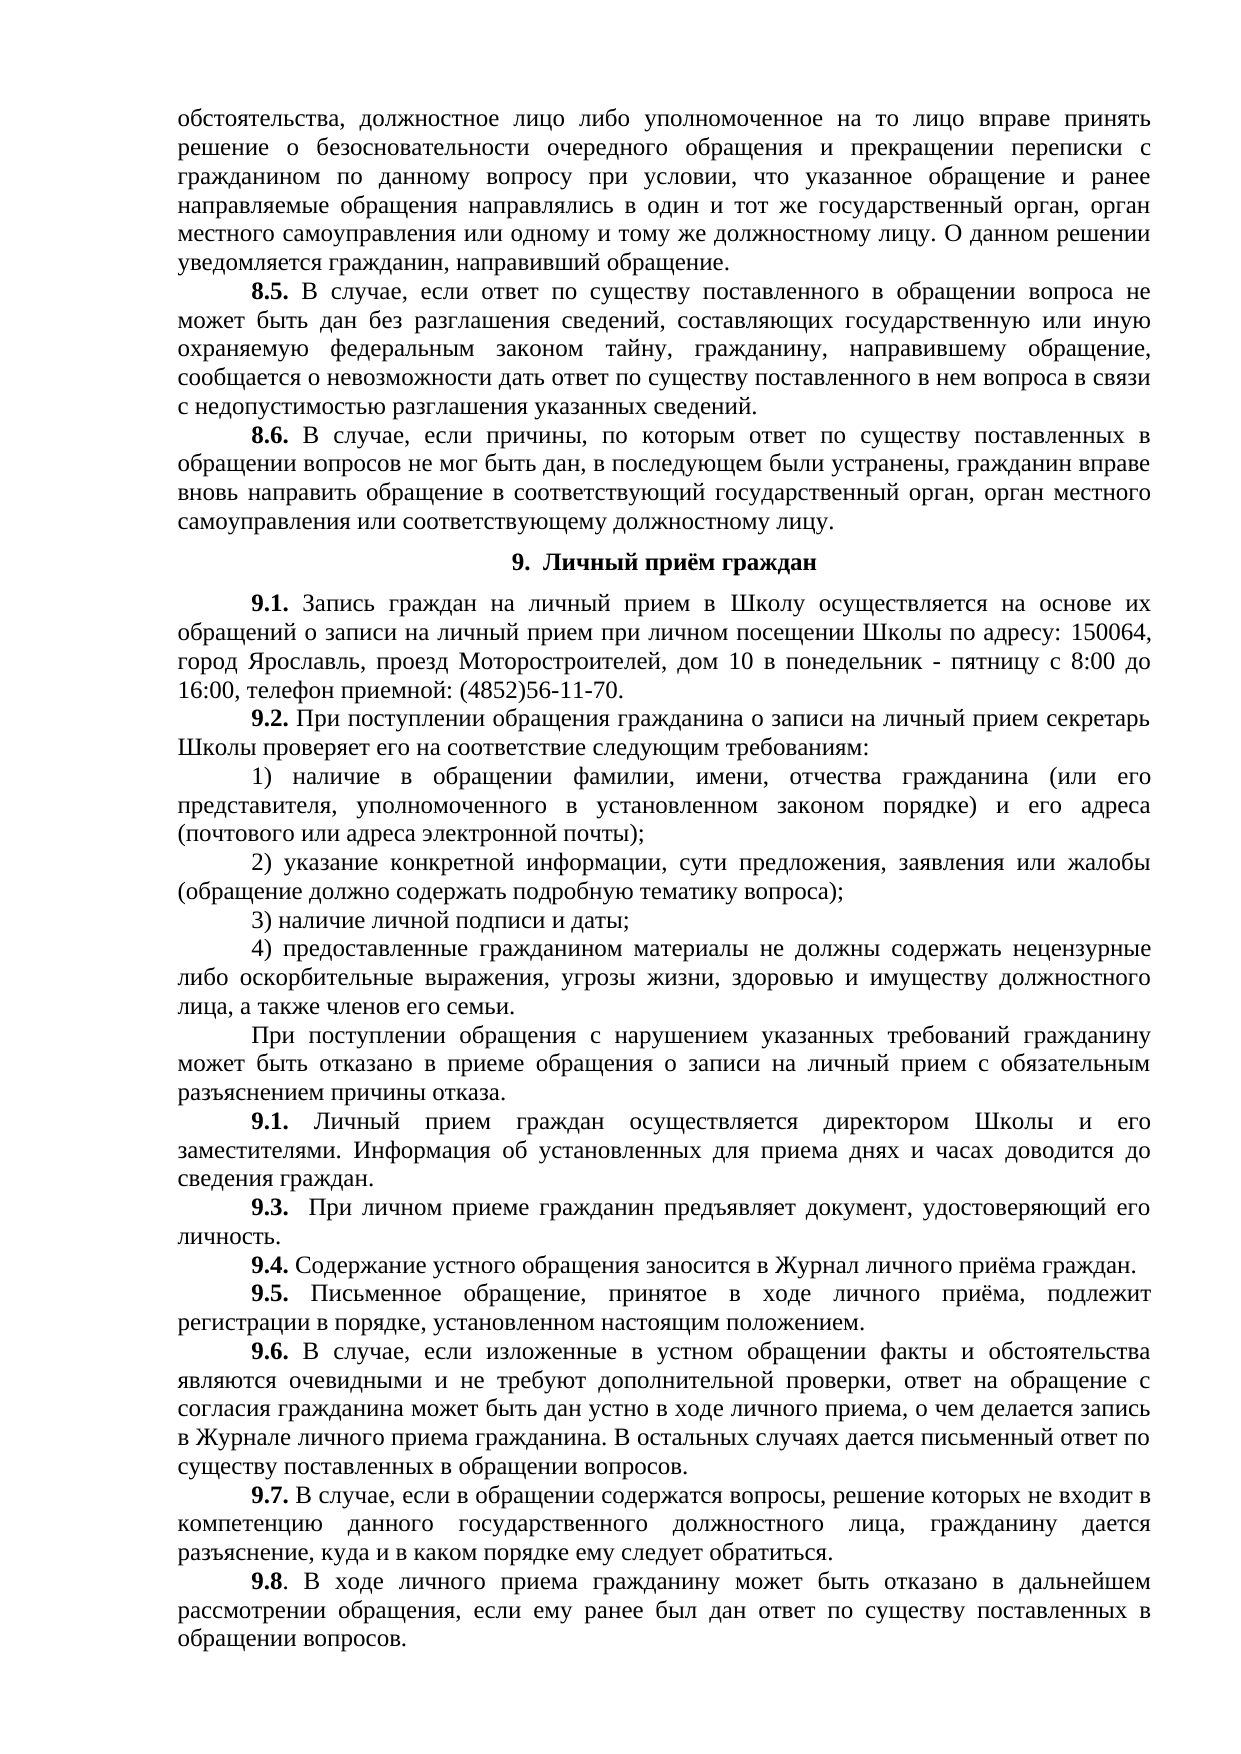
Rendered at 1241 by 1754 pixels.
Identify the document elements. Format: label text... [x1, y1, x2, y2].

text 9.7. В случае, если в обращении содержатся вопросы, решение которых не входит в компетенцию данного государственного должностного лица, гражданину дается разъяснение, куда и в каком порядке ему следует обратиться. [177, 1480, 1152, 1566]
text 9.1. Запись граждан на личный прием в Школу осуществляется на основе их обращений о записи на личный прием при личном посещении Школы по адресу: 150064, город Ярославль, проезд Моторостроителей, дом 10 в понедельник - пятницу с 8:00 до 16:00, телефон приемной: (4852)56-11-70. [177, 588, 1152, 703]
text 8.6. В случае, если причины, по которым ответ по существу поставленных в обращении вопросов не мог быть дан, в последующем были устранены, гражданин вправе вновь направить обращение в соответствующий государственный орган, орган местного самоуправления или соответствующему должностному лицу. [177, 420, 1152, 535]
text 3) наличие личной подписи и даты; [177, 905, 1152, 933]
text 9.5. Письменное обращение, принятое в ходе личного приёма, подлежит регистрации в порядке, установленном настоящим положением. [177, 1278, 1152, 1336]
text 9.4. Содержание устного обращения заносится в Журнал личного приёма граждан. [177, 1250, 1152, 1278]
text 9. Личный приём граждан [177, 547, 1152, 576]
text 2) указание конкретной информации, сути предложения, заявления или жалобы (обращение должно содержать подробную тематику вопроса); [177, 847, 1152, 905]
text 1) наличие в обращении фамилии, имени, отчества гражданина (или его представителя, уполномоченного в установленном законом порядке) и его адреса (почтового или адреса электронной почты); [177, 761, 1152, 847]
text 9.2. При поступлении обращения гражданина о записи на личный прием секретарь Школы проверяет его на соответствие следующим требованиям: [177, 703, 1152, 761]
text 8.5. В случае, если ответ по существу поставленного в обращении вопроса не может быть дан без разглашения сведений, составляющих государственную или иную охраняемую федеральным законом тайну, гражданину, направившему обращение, сообщается о невозможности дать ответ по существу поставленного в нем вопроса в связи с недопустимостью разглашения указанных сведений. [177, 276, 1152, 420]
text 9.8. В ходе личного приема гражданину может быть отказано в дальнейшем рассмотрении обращения, если ему ранее был дан ответ по существу поставленных в обращении вопросов. [177, 1566, 1152, 1652]
text 9.3. При личном приеме гражданин предъявляет документ, удостоверяющий его личность. [177, 1192, 1152, 1250]
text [177, 103, 1152, 276]
text 4) предоставленные гражданином материалы не должны содержать нецензурные либо оскорбительные выражения, угрозы жизни, здоровью и имуществу должностного лица, а также членов его семьи. [177, 933, 1152, 1020]
text 9.6. В случае, если изложенные в устном обращении факты и обстоятельства являются очевидными и не требуют дополнительной проверки, ответ на обращение с согласия гражданина может быть дан устно в ходе личного приема, о чем делается запись в Журнале личного приема гражданина. В остальных случаях дается письменный ответ по существу поставленных в обращении вопросов. [177, 1336, 1152, 1480]
text 9.1. Личный прием граждан осуществляется директором Школы и его заместителями. Информация об установленных для приема днях и часах доводится до сведения граждан. [177, 1106, 1152, 1192]
text При поступлении обращения с нарушением указанных требований гражданину может быть отказано в приеме обращения о записи на личный прием с обязательным разъяснением причины отказа. [177, 1020, 1152, 1106]
